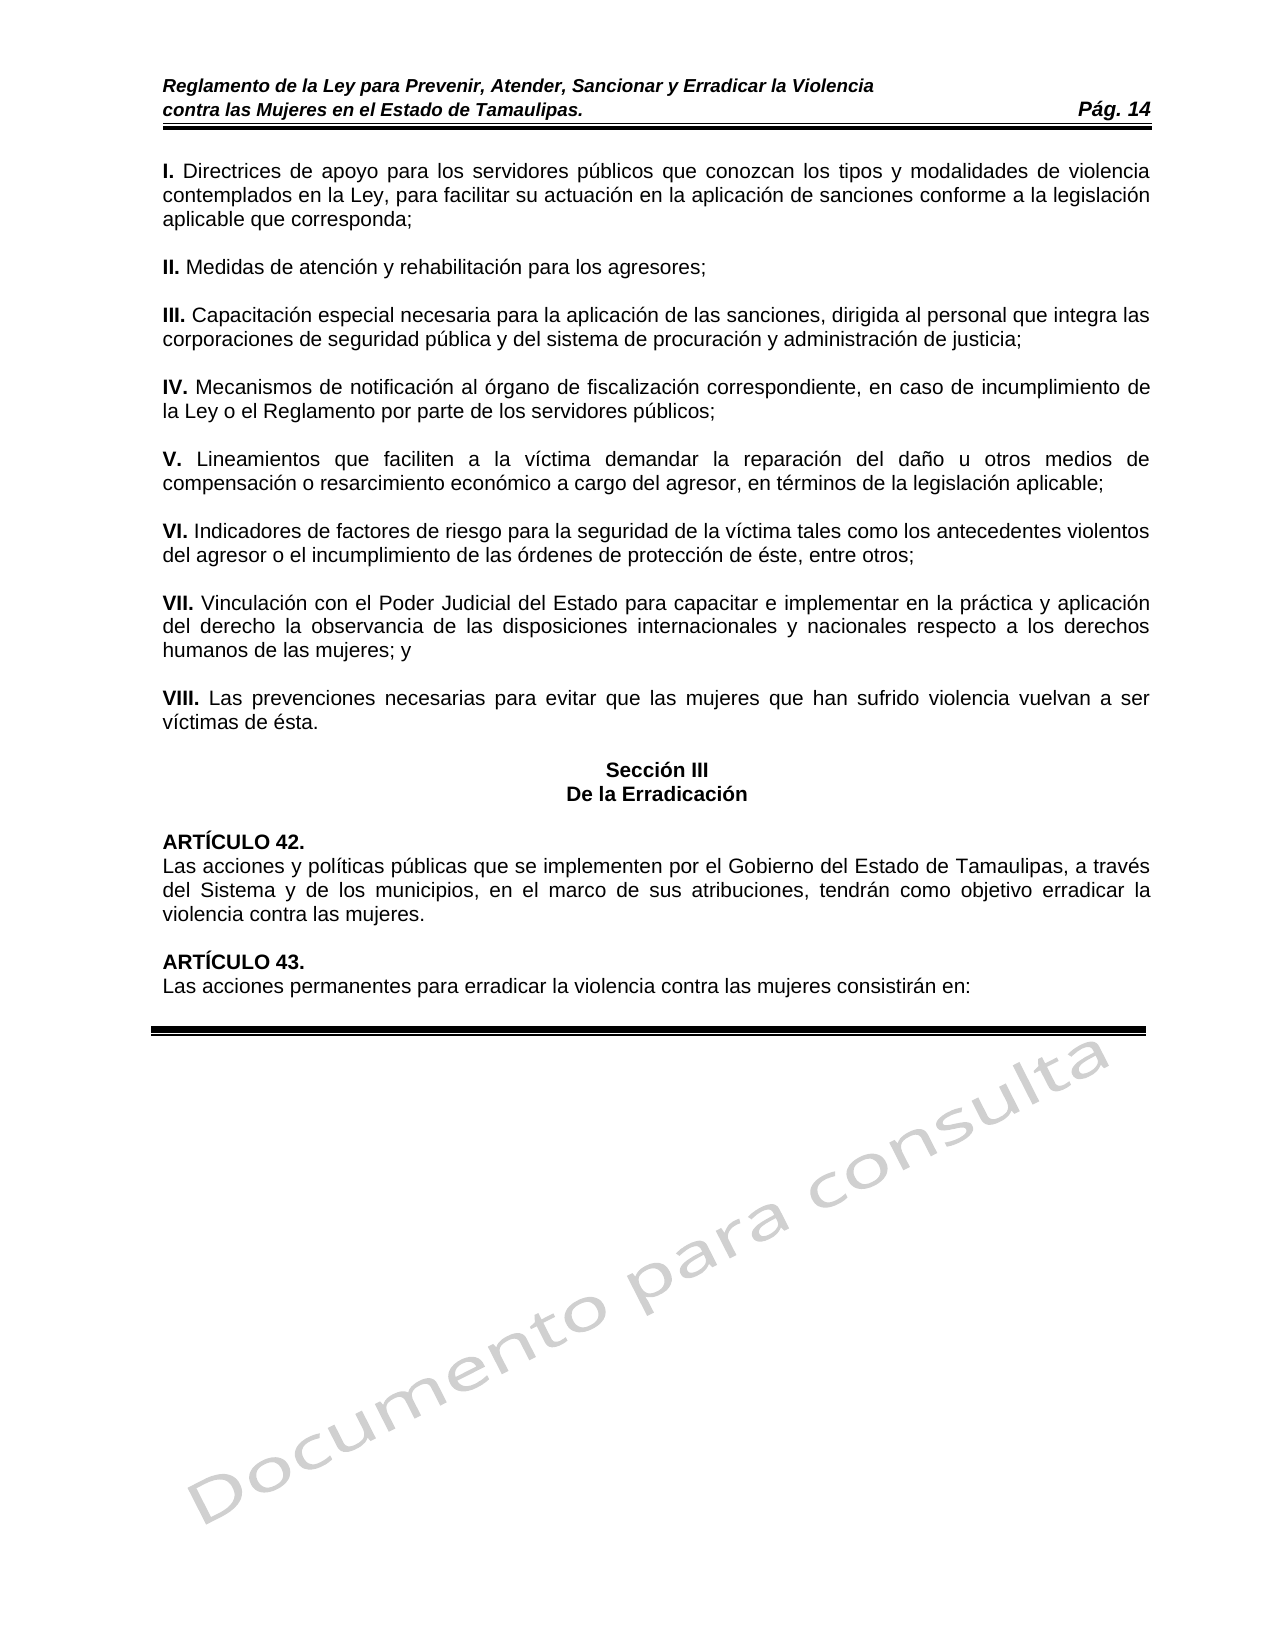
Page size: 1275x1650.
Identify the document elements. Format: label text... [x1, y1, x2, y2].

text V. Lineamientos que faciliten a la víctima demandar la reparación del daño u otros medios de compensación o resarcimiento económico a cargo del agresor, en términos de la legislación aplicable; [162, 447, 1152, 494]
text I. Directrices de apoyo para los servidores públicos que conozcan los tipos y modalidades de violencia contemplados en la Ley, para facilitar su actuación en la aplicación de sanciones conforme a la legislación aplicable que corresponda; [162, 159, 1152, 231]
text VI. Indicadores de factores de riesgo para la seguridad de la víctima tales como los antecedentes violentos del agresor o el incumplimiento de las órdenes de protección de éste, entre otros; [162, 518, 1152, 566]
text Las acciones permanentes para erradicar la violencia contra las mujeres consistirán en: [162, 974, 1152, 998]
text De la Erradicación [162, 782, 1152, 806]
text IV. Mecanismos de notificación al órgano de fiscalización correspondiente, en caso de incumplimiento de la Ley o el Reglamento por parte de los servidores públicos; [162, 375, 1152, 423]
text III. Capacitación especial necesaria para la aplicación de las sanciones, dirigida al personal que integra las corporaciones de seguridad pública y del sistema de procuración y administración de justicia; [162, 303, 1152, 351]
text Sección III [162, 758, 1152, 782]
text ARTÍCULO 42. [162, 830, 1152, 854]
text VII. Vinculación con el Poder Judicial del Estado para capacitar e implementar en la práctica y aplicación del derecho la observancia de las disposiciones internacionales y nacionales respecto a los derechos humanos de las mujeres; y [162, 590, 1152, 662]
text Las acciones y políticas públicas que se implementen por el Gobierno del Estado de Tamaulipas, a través del Sistema y de los municipios, en el marco de sus atribuciones, tendrán como objetivo erradicar la violencia contra las mujeres. [162, 854, 1152, 926]
text VIII. Las prevenciones necesarias para evitar que las mujeres que han sufrido violencia vuelvan a ser víctimas de ésta. [162, 686, 1152, 734]
text ARTÍCULO 43. [162, 950, 1152, 974]
text II. Medidas de atención y rehabilitación para los agresores; [162, 255, 1152, 279]
